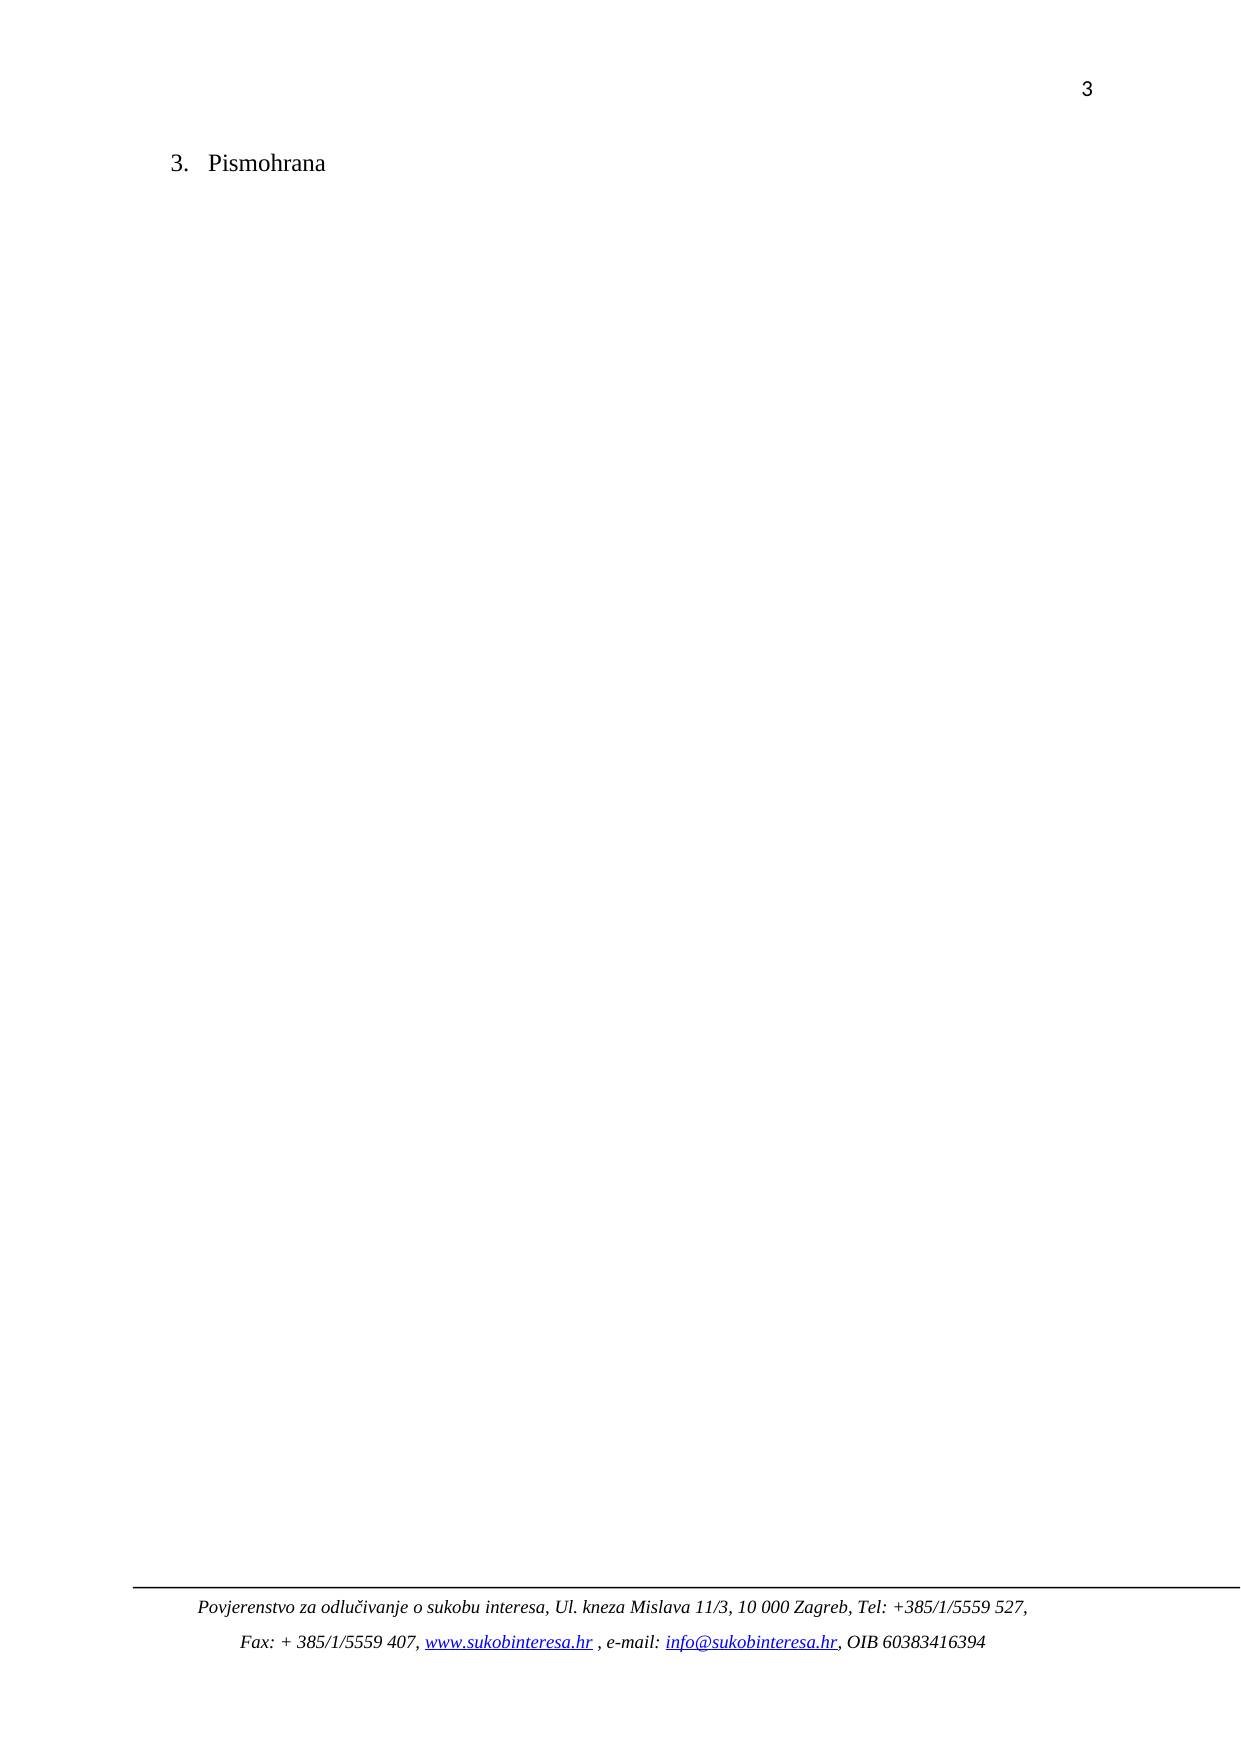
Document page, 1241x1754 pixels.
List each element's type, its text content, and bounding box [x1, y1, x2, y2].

list Pismohrana [170, 148, 1033, 176]
